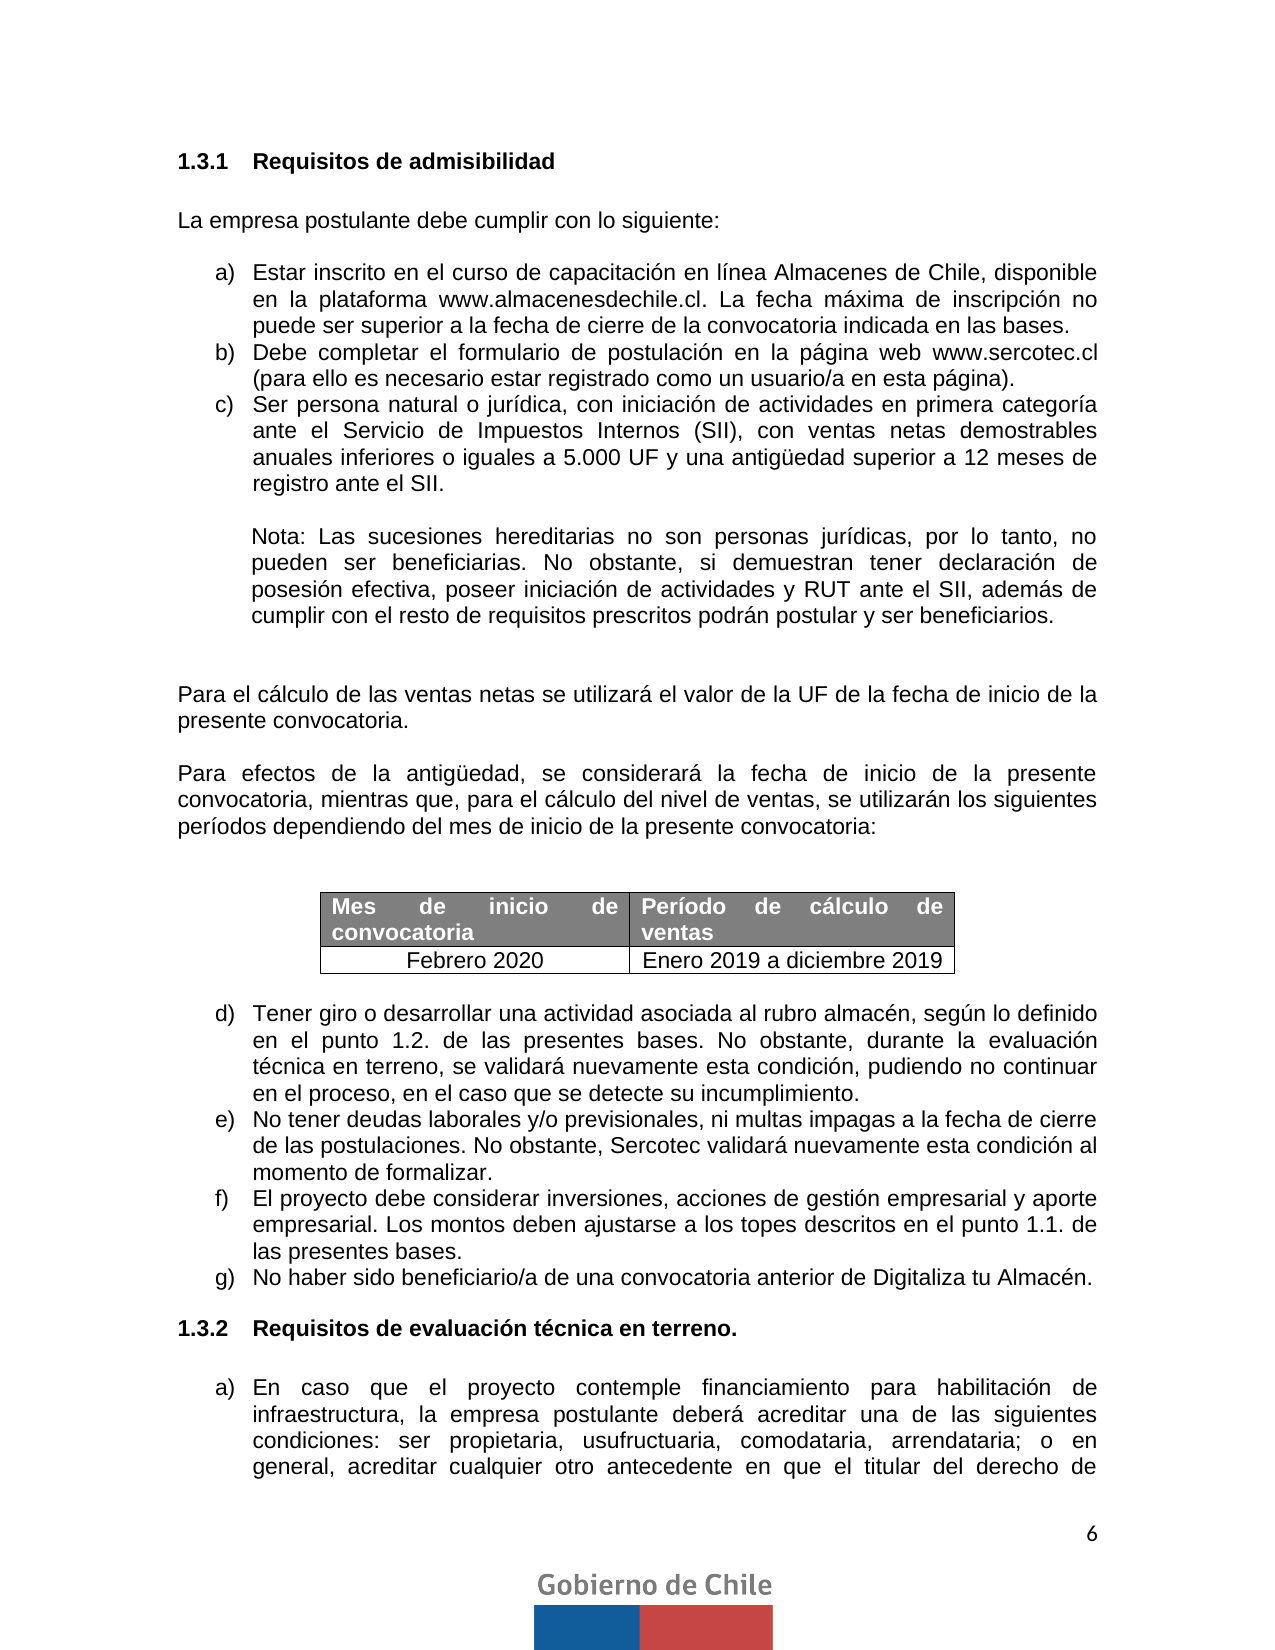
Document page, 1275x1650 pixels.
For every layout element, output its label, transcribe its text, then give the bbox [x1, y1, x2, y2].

list No haber sido beneficiario/a de una convocatoria anterior de Digitaliza tu Almacén. [215, 1264, 1098, 1290]
picture [532, 1560, 774, 1650]
table_cell Febrero 2020 [321, 947, 629, 973]
subtitle Requisitos de evaluación técnica en terreno. [177, 1315, 1098, 1342]
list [215, 1374, 1098, 1480]
list No tener deudas laborales y/o previsionales, ni multas impagas a la fecha de cierre de las postulaciones. No obstante, Sercotec validará nuevamente esta condición al momento de formalizar. [215, 1106, 1098, 1185]
list Tener giro o desarrollar una actividad asociada al rubro almacén, según lo definido en el punto 1.2. de las presentes bases. No obstante, durante la evaluación técnica en terreno, se validará nuevamente esta condición, pudiendo no continuar en el proceso, en el caso que se detecte su incumplimiento. [215, 1000, 1098, 1106]
list Debe completar el formulario de postulación en la página web www.sercotec.cl (para ello es necesario estar registrado como un usuario/a en esta página). [215, 338, 1098, 391]
subtitle Requisitos de admisibilidad [177, 148, 1098, 174]
text Para efectos de la antigüedad, se considerará la fecha de inicio de la presente convocatoria, mientras que, para el cálculo del nivel de ventas, se utilizarán los siguientes períodos dependiendo del mes de inicio de la presente convocatoria: [177, 760, 1098, 839]
list Estar inscrito en el curso de capacitación en línea Almacenes de Chile, disponible en la plataforma www.almacenesdechile.cl. La fecha máxima de inscripción no puede ser superior a la fecha de cierre de la convocatoria indicada en las bases. [215, 259, 1098, 338]
table_header Mes de inicio de convocatoria [321, 893, 629, 946]
text Para el cálculo de las ventas netas se utilizará el valor de la UF de la fecha de inicio de la presente convocatoria. [177, 681, 1098, 734]
table_cell Enero 2019 a diciembre 2019 [630, 947, 954, 973]
text Nota: Las sucesiones hereditarias no son personas jurídicas, por lo tanto, no pueden ser beneficiarias. No obstante, si demuestran tener declaración de posesión efectiva, poseer iniciación de actividades y RUT ante el SII, además de cumplir con el resto de requisitos prescritos podrán postular y ser beneficiarios. [251, 523, 1098, 628]
text La empresa postulante debe cumplir con lo siguiente: [177, 207, 1098, 233]
table_header Período de cálculo de ventas [630, 893, 954, 946]
list Ser persona natural o jurídica, con iniciación de actividades en primera categoría ante el Servicio de Impuestos Internos (SII), con ventas netas demostrables anuales inferiores o iguales a 5.000 UF y una antigüedad superior a 12 meses de registro ante el SII. [215, 391, 1098, 497]
list El proyecto debe considerar inversiones, acciones de gestión empresarial y aporte empresarial. Los montos deben ajustarse a los topes descritos en el punto 1.1. de las presentes bases. [215, 1185, 1098, 1264]
